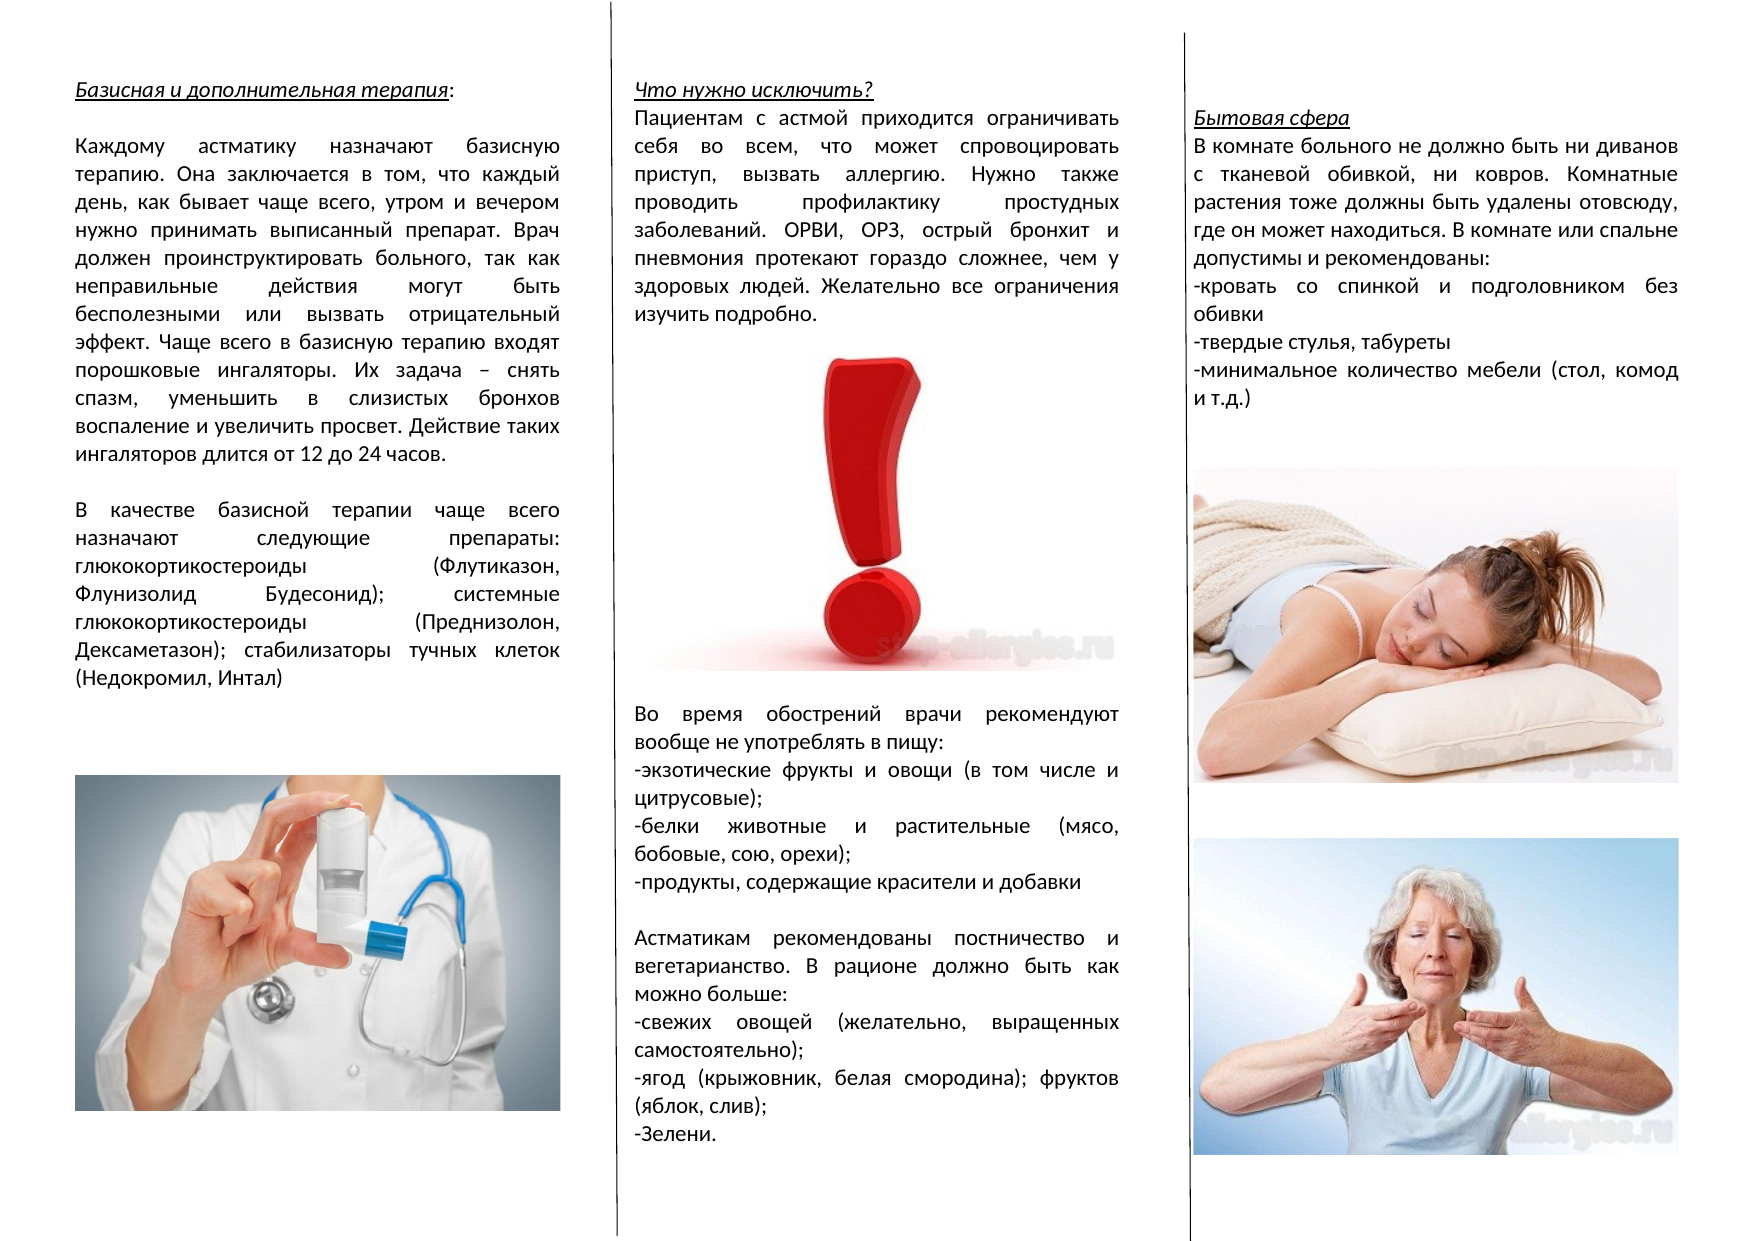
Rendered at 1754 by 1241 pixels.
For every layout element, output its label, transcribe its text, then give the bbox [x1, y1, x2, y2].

text -кровать со спинкой и подголовником без обивки [1193, 271, 1679, 327]
text -ягод (крыжовник, белая смородина); фруктов (яблок, слив); [634, 1063, 1119, 1119]
text Что нужно исключить? [634, 75, 1119, 103]
text Астматикам рекомендованы постничество и вегетарианство. В рационе должно быть как можно больше: [634, 923, 1119, 1007]
picture [1193, 467, 1679, 783]
picture [75, 775, 561, 1111]
text Каждому астматику назначают базисную терапию. Она заключается в том, что каждый день, как бывает чаще всего, утром и вечером нужно принимать выписанный препарат. Врач должен проинструктировать больного, так как неправильные действия могут быть бесполезными или вызвать отрицательный эффект. Чаще всего в базисную терапию входят порошковые ингаляторы. Их задача – снять спазм, уменьшить в слизистых бронхов воспаление и увеличить просвет. Действие таких ингаляторов длится от 12 до 24 часов. [75, 131, 560, 467]
text -продукты, содержащие красители и добавки [634, 867, 1119, 895]
text В качестве базисной терапии чаще всего назначают следующие препараты: глюкокортикостероиды (Флутиказон, Флунизолид Будесонид); системные глюкокортикостероиды (Преднизолон, Дексаметазон); стабилизаторы тучных клеток (Недокромил, Интал) [75, 495, 560, 691]
text -Зелени. [634, 1119, 1119, 1147]
text Во время обострений врачи рекомендуют вообще не употреблять в пищу: [634, 699, 1119, 755]
picture [634, 355, 1120, 671]
text -твердые стулья, табуреты [1193, 327, 1679, 355]
text Базисная и дополнительная терапия: [75, 75, 560, 103]
text -свежих овощей (желательно, выращенных самостоятельно); [634, 1007, 1119, 1063]
picture [1193, 838, 1679, 1155]
text -минимальное количество мебели (стол, комод и т.д.) [1193, 355, 1679, 411]
text Пациентам с астмой приходится ограничивать себя во всем, что может спровоцировать приступ, вызвать аллергию. Нужно также проводить профилактику простудных заболеваний. ОРВИ, ОРЗ, острый бронхит и пневмония протекают гораздо сложнее, чем у здоровых людей. Желательно все ограничения изучить подробно. [634, 103, 1119, 327]
text -экзотические фрукты и овощи (в том числе и цитрусовые); [634, 755, 1119, 811]
text Бытовая сфера [1193, 103, 1679, 131]
text В комнате больного не должно быть ни диванов с тканевой обивкой, ни ковров. Комнатные растения тоже должны быть удалены отовсюду, где он может находиться. В комнате или спальне допустимы и рекомендованы: [1193, 131, 1679, 271]
text -белки животные и растительные (мясо, бобовые, сою, орехи); [634, 811, 1119, 867]
